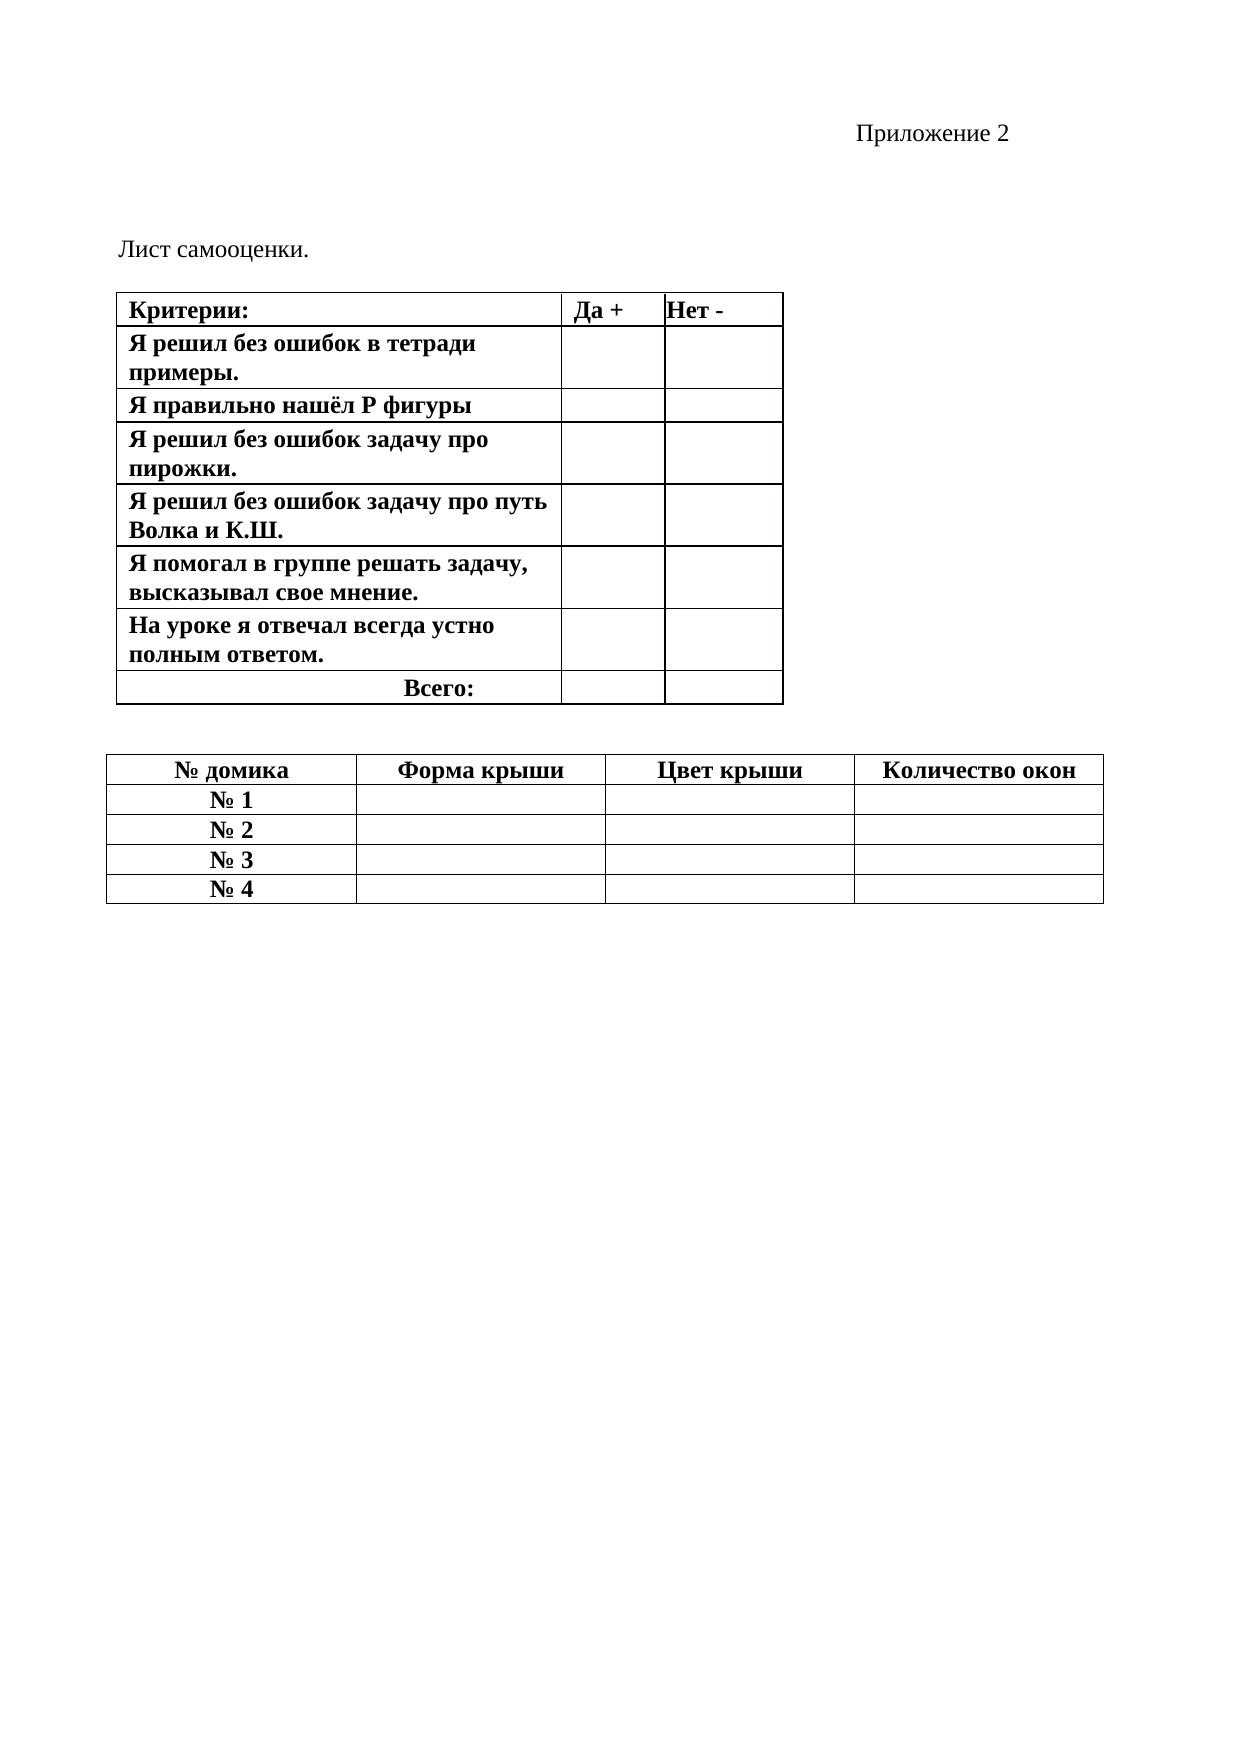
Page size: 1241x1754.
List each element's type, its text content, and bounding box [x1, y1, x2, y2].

table_cell [357, 815, 605, 844]
table_cell [666, 423, 782, 483]
table_header № домика [107, 755, 356, 784]
table_cell [666, 609, 782, 670]
table_header Цвет крыши [606, 755, 854, 784]
table_cell [666, 485, 782, 545]
table_cell Я решил без ошибок в тетради примеры. [117, 327, 561, 387]
table_cell [666, 547, 782, 607]
table_header Да + [562, 293, 665, 325]
table_cell [666, 389, 782, 421]
table_cell [855, 785, 1103, 814]
table_cell [666, 671, 782, 703]
table_cell № 1 [107, 785, 356, 814]
table_cell Я решил без ошибок задачу про путь Волка и К.Ш. [117, 485, 561, 545]
table_cell [562, 671, 664, 703]
table_cell [357, 785, 605, 814]
table_cell [357, 845, 605, 873]
table_cell [606, 815, 854, 844]
table_cell [606, 845, 854, 873]
table_cell № 2 [107, 815, 356, 844]
table_cell Я помогал в группе решать задачу, высказывал свое мнение. [117, 547, 561, 607]
text Приложение 2 [118, 118, 1122, 147]
table_cell [562, 609, 664, 670]
table_cell [606, 875, 854, 903]
table_cell [357, 875, 605, 903]
table_cell [606, 785, 854, 814]
table_cell Я правильно нашёл Р фигуры [117, 389, 561, 421]
table_header Форма крыши [357, 755, 605, 784]
table_cell [855, 815, 1103, 844]
table_cell [562, 547, 664, 607]
table_cell [666, 327, 782, 387]
table_cell [562, 423, 664, 483]
table_header Нет - [666, 293, 782, 325]
table_cell № 3 [107, 845, 356, 873]
table_cell [855, 845, 1103, 873]
table_header Количество окон [855, 755, 1103, 784]
table_header Критерии: [117, 293, 561, 325]
table_cell [562, 389, 664, 421]
table_cell [562, 327, 664, 387]
text Лист самооценки. [118, 234, 1122, 263]
table_cell Я решил без ошибок задачу про пирожки. [117, 423, 561, 483]
table_cell [855, 875, 1103, 903]
table_cell № 4 [107, 875, 356, 903]
table_cell На уроке я отвечал всегда устно полным ответом. [117, 609, 561, 670]
table_cell [562, 485, 664, 545]
table_cell Всего: [117, 671, 561, 703]
